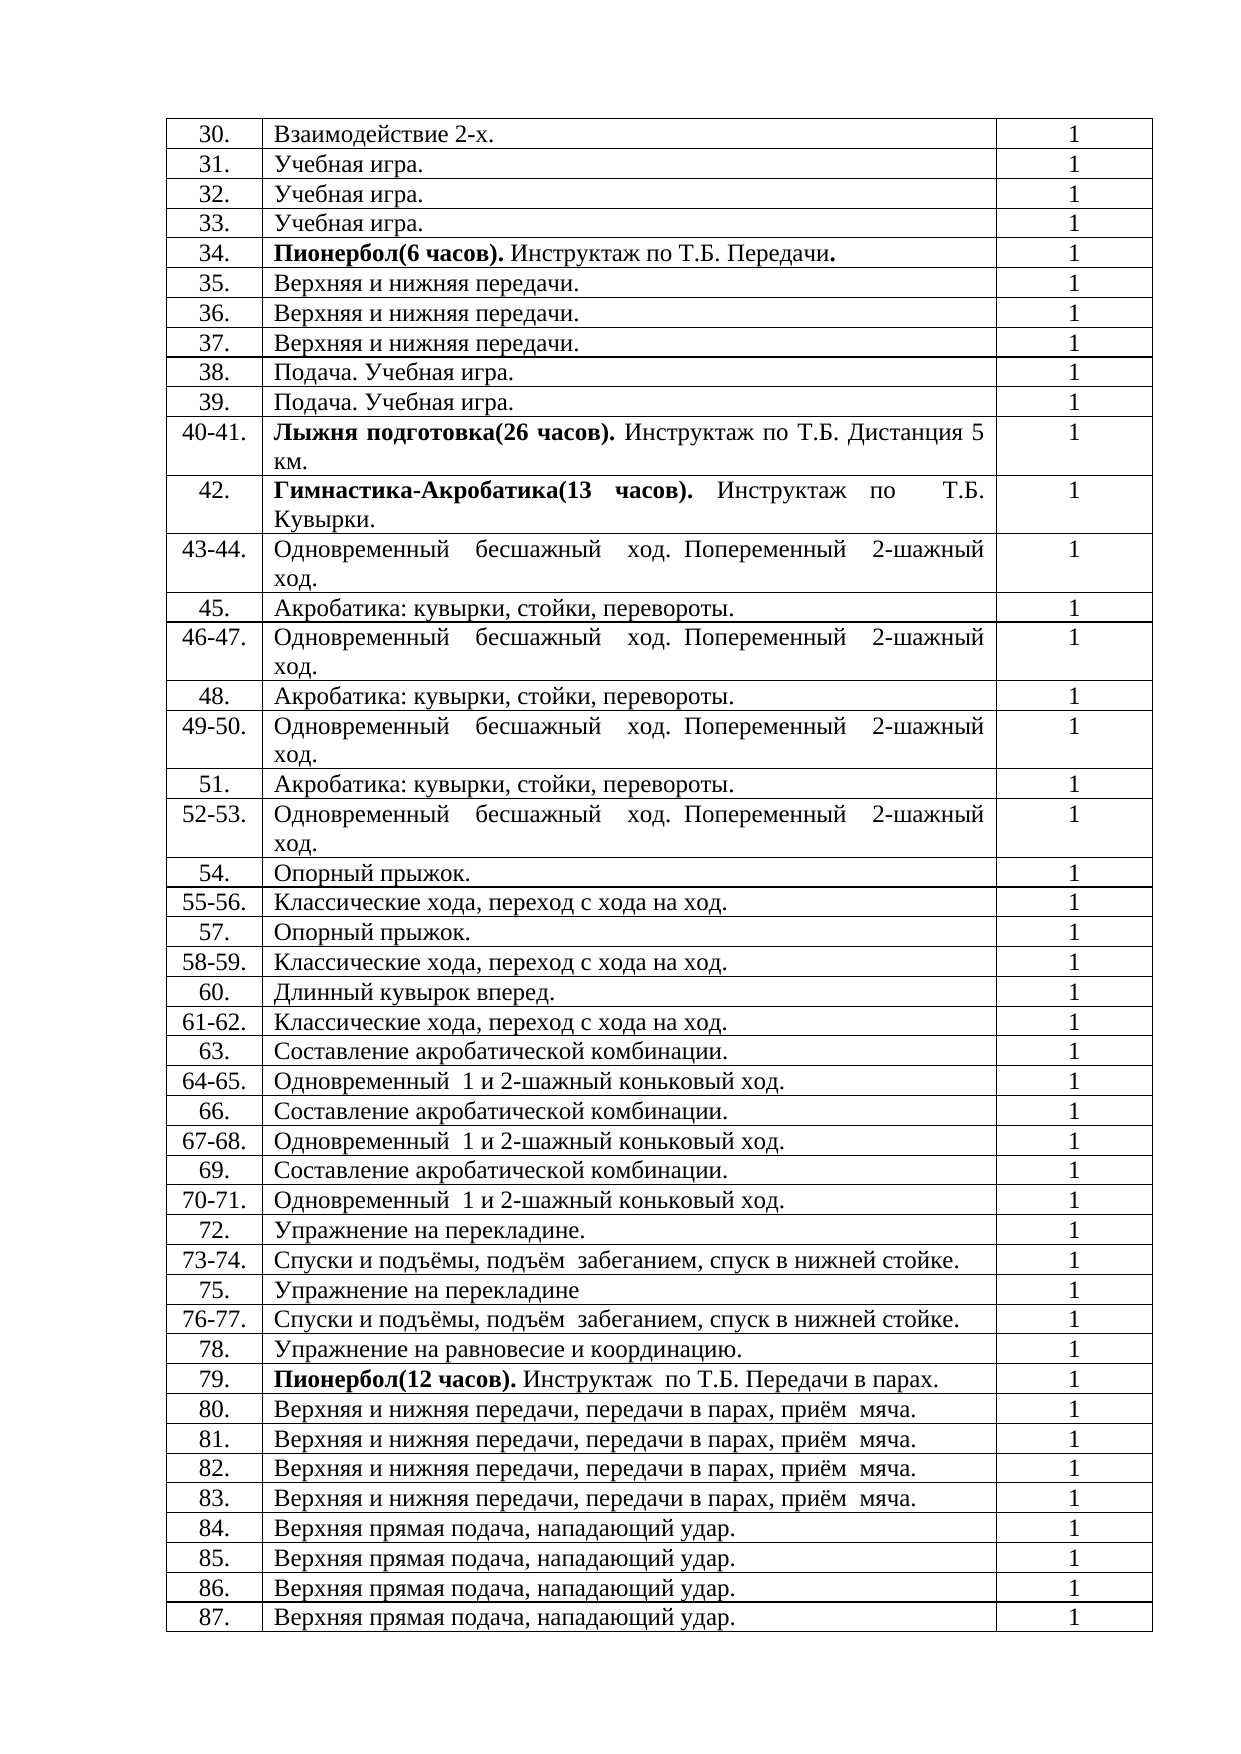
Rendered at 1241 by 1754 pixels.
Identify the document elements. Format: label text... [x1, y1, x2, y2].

table_cell Верхняя и нижняя передачи. [263, 298, 996, 327]
table_cell Классические хода, переход с хода на ход. [263, 1007, 996, 1035]
table_cell 1 [997, 179, 1152, 207]
table_cell Классические хода, переход с хода на ход. [263, 888, 996, 916]
table_cell Акробатика: кувырки, стойки, перевороты. [263, 593, 996, 621]
table_cell Классические хода, переход с хода на ход. [263, 947, 996, 976]
table_cell 32. [167, 179, 262, 207]
table_cell 57. [167, 917, 262, 946]
table_cell Одновременный бесшажный ход. Попеременный 2-шажный ход. [263, 534, 996, 592]
table_cell 1 [997, 1245, 1152, 1274]
table_cell Спуски и подъёмы, подъём забеганием, спуск в нижней стойке. [263, 1245, 996, 1274]
table_cell 70-71. [167, 1185, 262, 1214]
table_cell 31. [167, 149, 262, 178]
table_cell 1 [997, 888, 1152, 916]
table_cell 1 [997, 1036, 1152, 1065]
table_cell Гимнастика-Акробатика(13 часов). Инструктаж по Т.Б. Кувырки. [263, 476, 996, 533]
table_cell 55-56. [167, 888, 262, 916]
table_cell 1 [997, 1483, 1152, 1512]
table_cell Верхняя прямая подача, нападающий удар. [263, 1513, 996, 1542]
table_cell 84. [167, 1513, 262, 1542]
table_cell 45. [167, 593, 262, 621]
table_cell 63. [167, 1036, 262, 1065]
table_cell Одновременный бесшажный ход. Попеременный 2-шажный ход. [263, 711, 996, 768]
table_cell 1 [997, 1513, 1152, 1542]
table_cell 1 [997, 799, 1152, 857]
table_cell Упражнение на равновесие и координацию. [263, 1334, 996, 1363]
table_cell 1 [997, 1007, 1152, 1035]
table_cell 1 [997, 387, 1152, 416]
table_cell 66. [167, 1096, 262, 1125]
table_cell 1 [997, 149, 1152, 178]
table_cell 73-74. [167, 1245, 262, 1274]
table_cell 58-59. [167, 947, 262, 976]
table_cell 75. [167, 1275, 262, 1303]
table_cell Лыжня подготовка(26 часов). Инструктаж по Т.Б. Дистанция 5 км. [263, 417, 996, 474]
table_cell 1 [997, 623, 1152, 680]
table_cell Одновременный 1 и 2-шажный коньковый ход. [263, 1126, 996, 1154]
table_cell Учебная игра. [263, 209, 996, 237]
table_cell 51. [167, 769, 262, 798]
table_cell 1 [997, 1394, 1152, 1423]
table_cell Опорный прыжок. [263, 917, 996, 946]
table_cell 78. [167, 1334, 262, 1363]
table_cell Пионербол(12 часов). Инструктаж по Т.Б. Передачи в парах. [263, 1364, 996, 1393]
table_cell 1 [997, 1305, 1152, 1333]
table_cell Верхняя прямая подача, нападающий удар. [263, 1573, 996, 1601]
table_cell 1 [997, 769, 1152, 798]
table_cell 1 [997, 1364, 1152, 1393]
table_cell 1 [997, 681, 1152, 710]
table_cell Одновременный 1 и 2-шажный коньковый ход. [263, 1185, 996, 1214]
table_cell 1 [997, 1096, 1152, 1125]
table_cell Подача. Учебная игра. [263, 358, 996, 386]
table_cell 82. [167, 1454, 262, 1482]
table_cell Одновременный бесшажный ход. Попеременный 2-шажный ход. [263, 623, 996, 680]
table_cell 1 [997, 1543, 1152, 1572]
table_cell 35. [167, 268, 262, 297]
table_cell 33. [167, 209, 262, 237]
table_cell Одновременный 1 и 2-шажный коньковый ход. [263, 1066, 996, 1095]
table_cell 1 [997, 1185, 1152, 1214]
table_cell Верхняя прямая подача, нападающий удар. [263, 1603, 996, 1631]
table_cell Составление акробатической комбинации. [263, 1096, 996, 1125]
table_cell Взаимодействие 2-х. [263, 119, 996, 148]
table_cell 1 [997, 358, 1152, 386]
table_cell 67-68. [167, 1126, 262, 1154]
table_cell Учебная игра. [263, 179, 996, 207]
table_cell 1 [997, 711, 1152, 768]
table_cell 83. [167, 1483, 262, 1512]
table_cell Верхняя и нижняя передачи, передачи в парах, приём мяча. [263, 1394, 996, 1423]
table_cell 1 [997, 593, 1152, 621]
table_cell 81. [167, 1424, 262, 1452]
table_cell 1 [997, 1156, 1152, 1184]
table_cell 1 [997, 298, 1152, 327]
table_cell 1 [997, 858, 1152, 886]
table_cell 72. [167, 1215, 262, 1244]
table_cell 30. [167, 119, 262, 148]
table_cell 52-53. [167, 799, 262, 857]
table_cell 1 [997, 1215, 1152, 1244]
table_cell 49-50. [167, 711, 262, 768]
table_cell 1 [997, 328, 1152, 356]
table_cell 85. [167, 1543, 262, 1572]
table_cell 1 [997, 1334, 1152, 1363]
table_cell 37. [167, 328, 262, 356]
table_cell 79. [167, 1364, 262, 1393]
table_cell Верхняя и нижняя передачи, передачи в парах, приём мяча. [263, 1454, 996, 1482]
table_cell Упражнение на перекладине. [263, 1215, 996, 1244]
table_cell 1 [997, 417, 1152, 474]
table_cell 1 [997, 947, 1152, 976]
table_cell Верхняя и нижняя передачи. [263, 328, 996, 356]
table_cell 80. [167, 1394, 262, 1423]
table_cell Верхняя и нижняя передачи, передачи в парах, приём мяча. [263, 1424, 996, 1452]
table_cell 1 [997, 917, 1152, 946]
table_cell Одновременный бесшажный ход. Попеременный 2-шажный ход. [263, 799, 996, 857]
table_cell 38. [167, 358, 262, 386]
table_cell 1 [997, 268, 1152, 297]
table_cell Опорный прыжок. [263, 858, 996, 886]
table_cell Учебная игра. [263, 149, 996, 178]
table_cell Составление акробатической комбинации. [263, 1156, 996, 1184]
table_cell 43-44. [167, 534, 262, 592]
table_cell 1 [997, 1126, 1152, 1154]
table_cell 69. [167, 1156, 262, 1184]
table_cell 1 [997, 1424, 1152, 1452]
table_cell 36. [167, 298, 262, 327]
table_cell Спуски и подъёмы, подъём забеганием, спуск в нижней стойке. [263, 1305, 996, 1333]
table_cell Акробатика: кувырки, стойки, перевороты. [263, 769, 996, 798]
table_cell 40-41. [167, 417, 262, 474]
table_cell 1 [997, 1573, 1152, 1601]
table_cell 61-62. [167, 1007, 262, 1035]
table_cell 54. [167, 858, 262, 886]
table_cell 1 [997, 119, 1152, 148]
table_cell 1 [997, 238, 1152, 267]
table_cell Акробатика: кувырки, стойки, перевороты. [263, 681, 996, 710]
table_cell Верхняя и нижняя передачи, передачи в парах, приём мяча. [263, 1483, 996, 1512]
table_cell 1 [997, 1066, 1152, 1095]
table_cell 1 [997, 1454, 1152, 1482]
table_cell 1 [997, 1275, 1152, 1303]
table_cell 42. [167, 476, 262, 533]
table_cell 1 [997, 476, 1152, 533]
table_cell 46-47. [167, 623, 262, 680]
table_cell 1 [997, 1603, 1152, 1631]
table_cell Составление акробатической комбинации. [263, 1036, 996, 1065]
table_cell 87. [167, 1603, 262, 1631]
table_cell 64-65. [167, 1066, 262, 1095]
table_cell 39. [167, 387, 262, 416]
table_cell 1 [997, 977, 1152, 1006]
table_cell 1 [997, 209, 1152, 237]
table_cell Верхняя прямая подача, нападающий удар. [263, 1543, 996, 1572]
table_cell 34. [167, 238, 262, 267]
table_cell Подача. Учебная игра. [263, 387, 996, 416]
table_cell Упражнение на перекладине [263, 1275, 996, 1303]
table_cell 1 [997, 534, 1152, 592]
table_cell 48. [167, 681, 262, 710]
table_cell 76-77. [167, 1305, 262, 1333]
table_cell Пионербол(6 часов). Инструктаж по Т.Б. Передачи. [263, 238, 996, 267]
table_cell 60. [167, 977, 262, 1006]
table_cell 86. [167, 1573, 262, 1601]
table_cell Верхняя и нижняя передачи. [263, 268, 996, 297]
table_cell Длинный кувырок вперед. [263, 977, 996, 1006]
